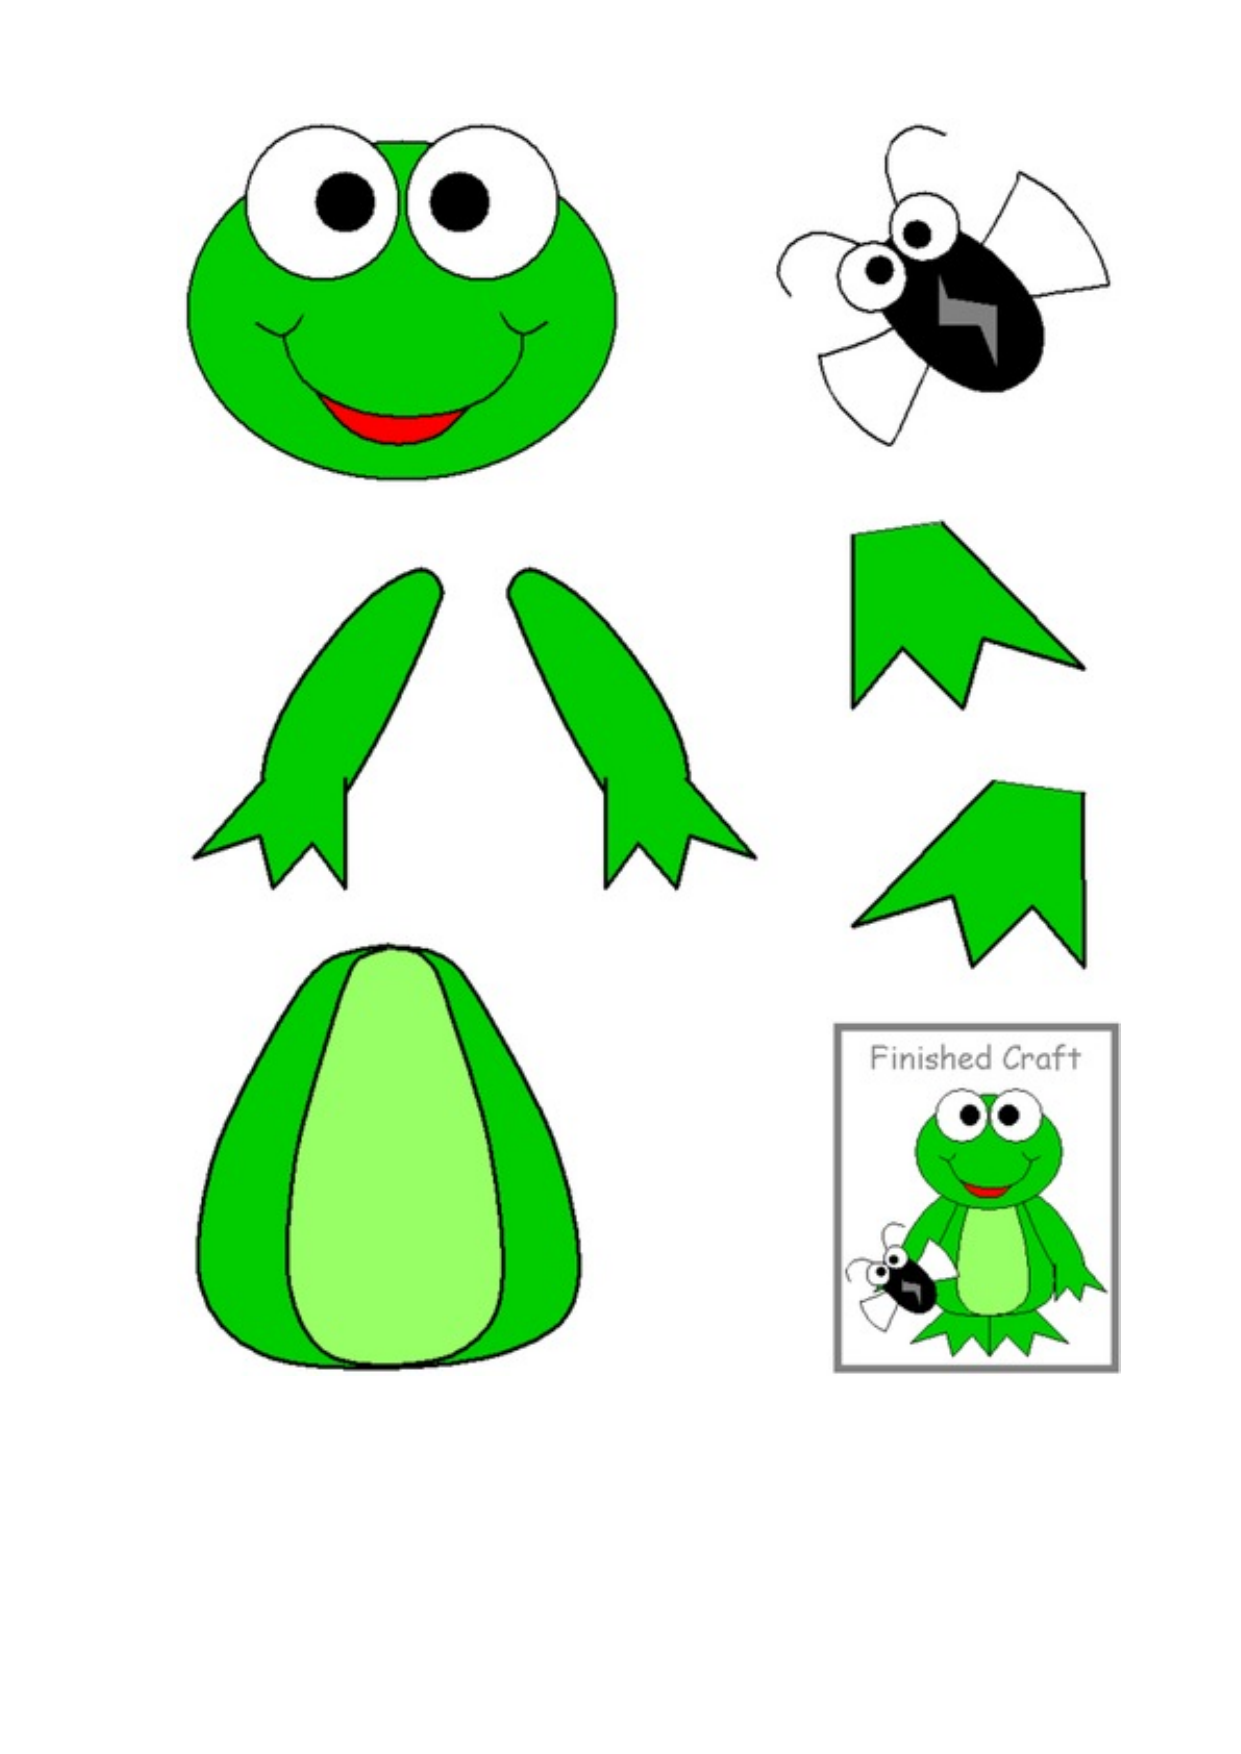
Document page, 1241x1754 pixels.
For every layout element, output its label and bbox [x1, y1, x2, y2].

picture [177, 118, 1121, 1376]
